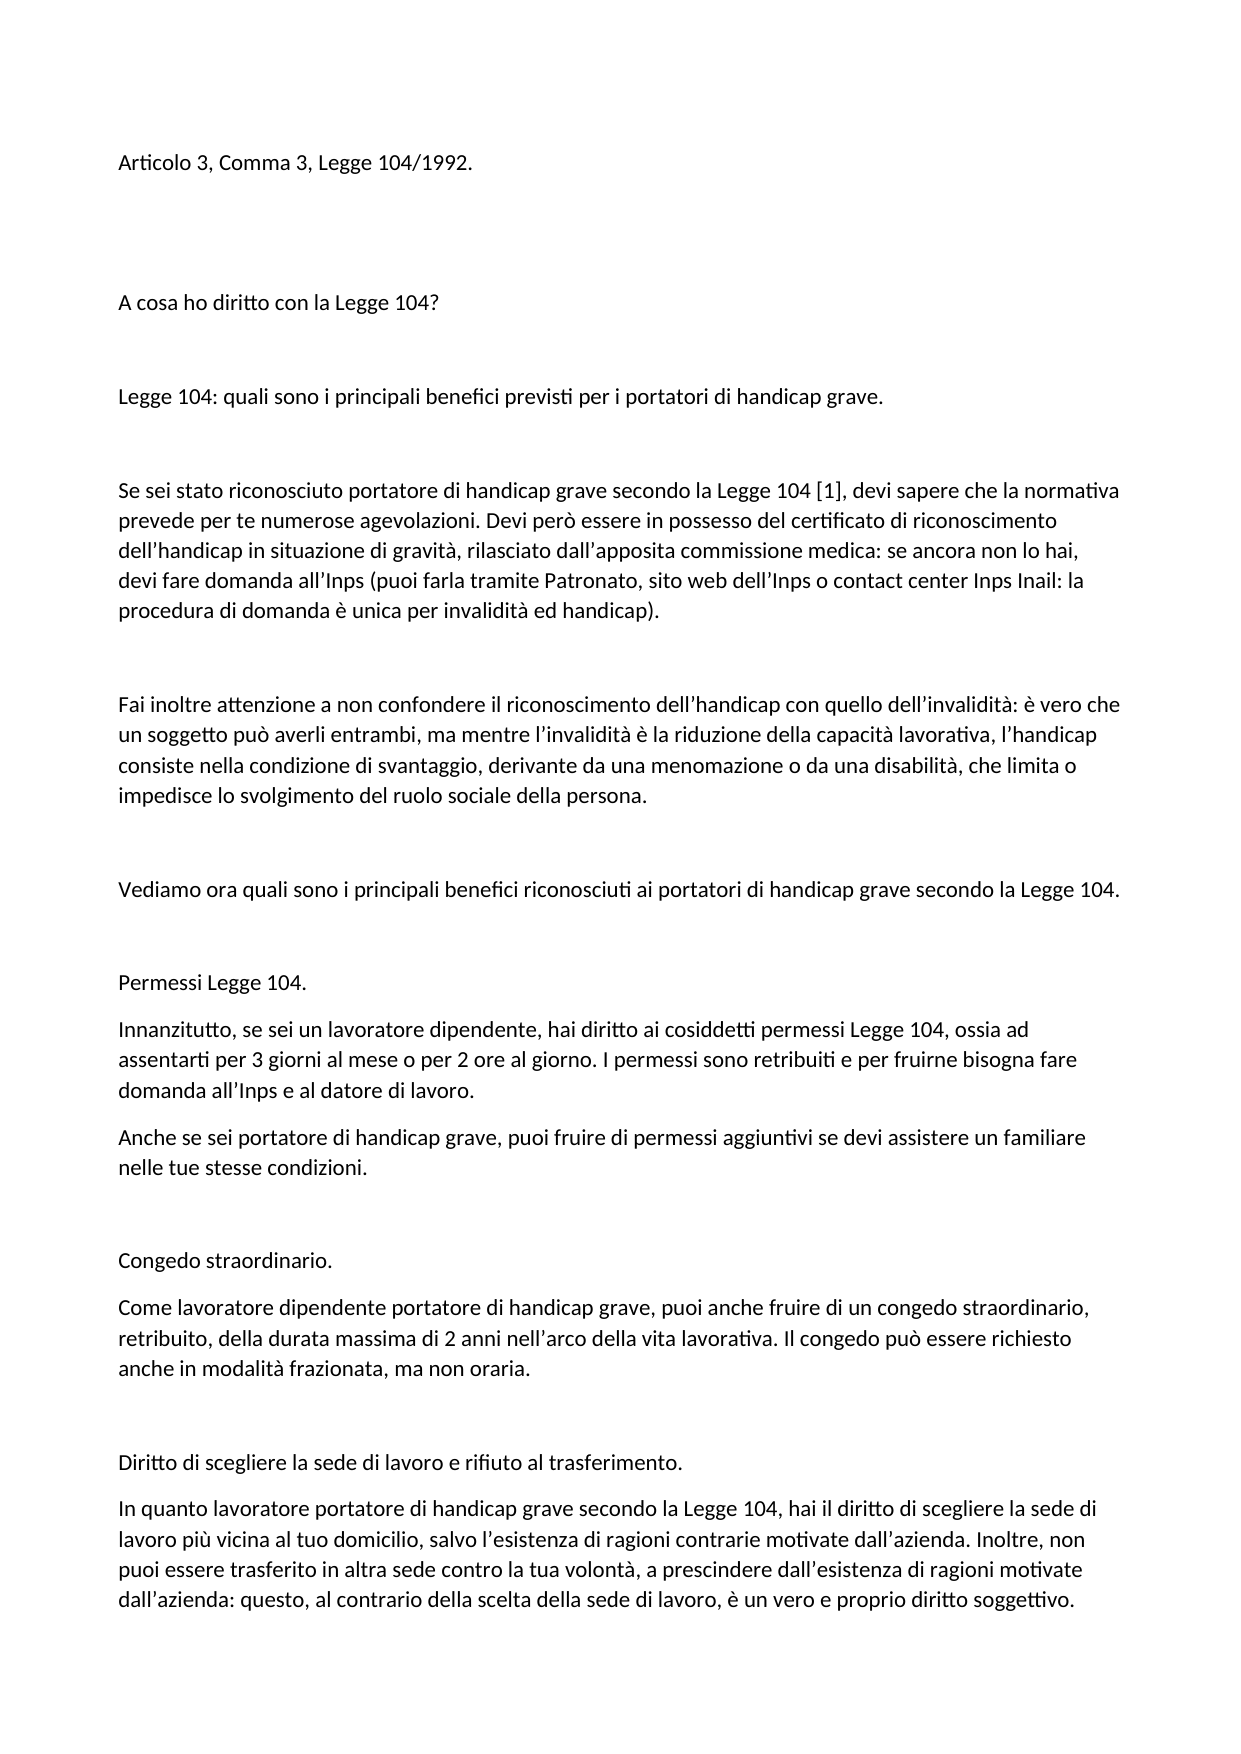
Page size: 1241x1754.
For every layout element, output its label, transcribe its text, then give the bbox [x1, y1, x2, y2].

text Anche se sei portatore di handicap grave, puoi fruire di permessi aggiuntivi se devi assistere un familiare nelle tue stesse condizioni. [118, 1123, 1122, 1181]
text Articolo 3, Comma 3, Legge 104/1992. [118, 148, 1122, 176]
text In quanto lavoratore portatore di handicap grave secondo la Legge 104, hai il diritto di scegliere la sede di lavoro più vicina al tuo domicilio, salvo l’esistenza di ragioni contrarie motivate dall’azienda. Inoltre, non puoi essere trasferito in altra sede contro la tua volontà, a prescindere dall’esistenza di ragioni motivate dall’azienda: questo, al contrario della scelta della sede di lavoro, è un vero e proprio diritto soggettivo. [118, 1494, 1122, 1613]
text Congedo straordinario. [118, 1247, 1122, 1274]
text Diritto di scegliere la sede di lavoro e rifiuto al trasferimento. [118, 1448, 1122, 1476]
text Vediamo ora quali sono i principali benefici riconosciuti ai portatori di handicap grave secondo la Legge 104. [118, 875, 1122, 903]
text Fai inoltre attenzione a non confondere il riconoscimento dell’handicap con quello dell’invalidità: è vero che un soggetto può averli entrambi, ma mentre l’invalidità è la riduzione della capacità lavorativa, l’handicap consiste nella condizione di svantaggio, derivante da una menomazione o da una disabilità, che limita o impedisce lo svolgimento del ruolo sociale della persona. [118, 690, 1122, 809]
text Legge 104: quali sono i principali benefici previsti per i portatori di handicap grave. [118, 382, 1122, 410]
text Come lavoratore dipendente portatore di handicap grave, puoi anche fruire di un congedo straordinario, retribuito, della durata massima di 2 anni nell’arco della vita lavorativa. Il congedo può essere richiesto anche in modalità frazionata, ma non oraria. [118, 1293, 1122, 1382]
text Innanzitutto, se sei un lavoratore dipendente, hai diritto ai cosiddetti permessi Legge 104, ossia ad assentarti per 3 giorni al mese o per 2 ore al giorno. I permessi sono retribuiti e per fruirne bisogna fare domanda all’Inps e al datore di lavoro. [118, 1015, 1122, 1104]
text A cosa ho diritto con la Legge 104? [118, 288, 1122, 316]
text Permessi Legge 104. [118, 968, 1122, 996]
text Se sei stato riconosciuto portatore di handicap grave secondo la Legge 104 [1], devi sapere che la normativa prevede per te numerose agevolazioni. Devi però essere in possesso del certificato di riconoscimento dell’handicap in situazione di gravità, rilasciato dall’apposita commissione medica: se ancora non lo hai, devi fare domanda all’Inps (puoi farla tramite Patronato, sito web dell’Inps o contact center Inps Inail: la procedura di domanda è unica per invalidità ed handicap). [118, 476, 1122, 624]
